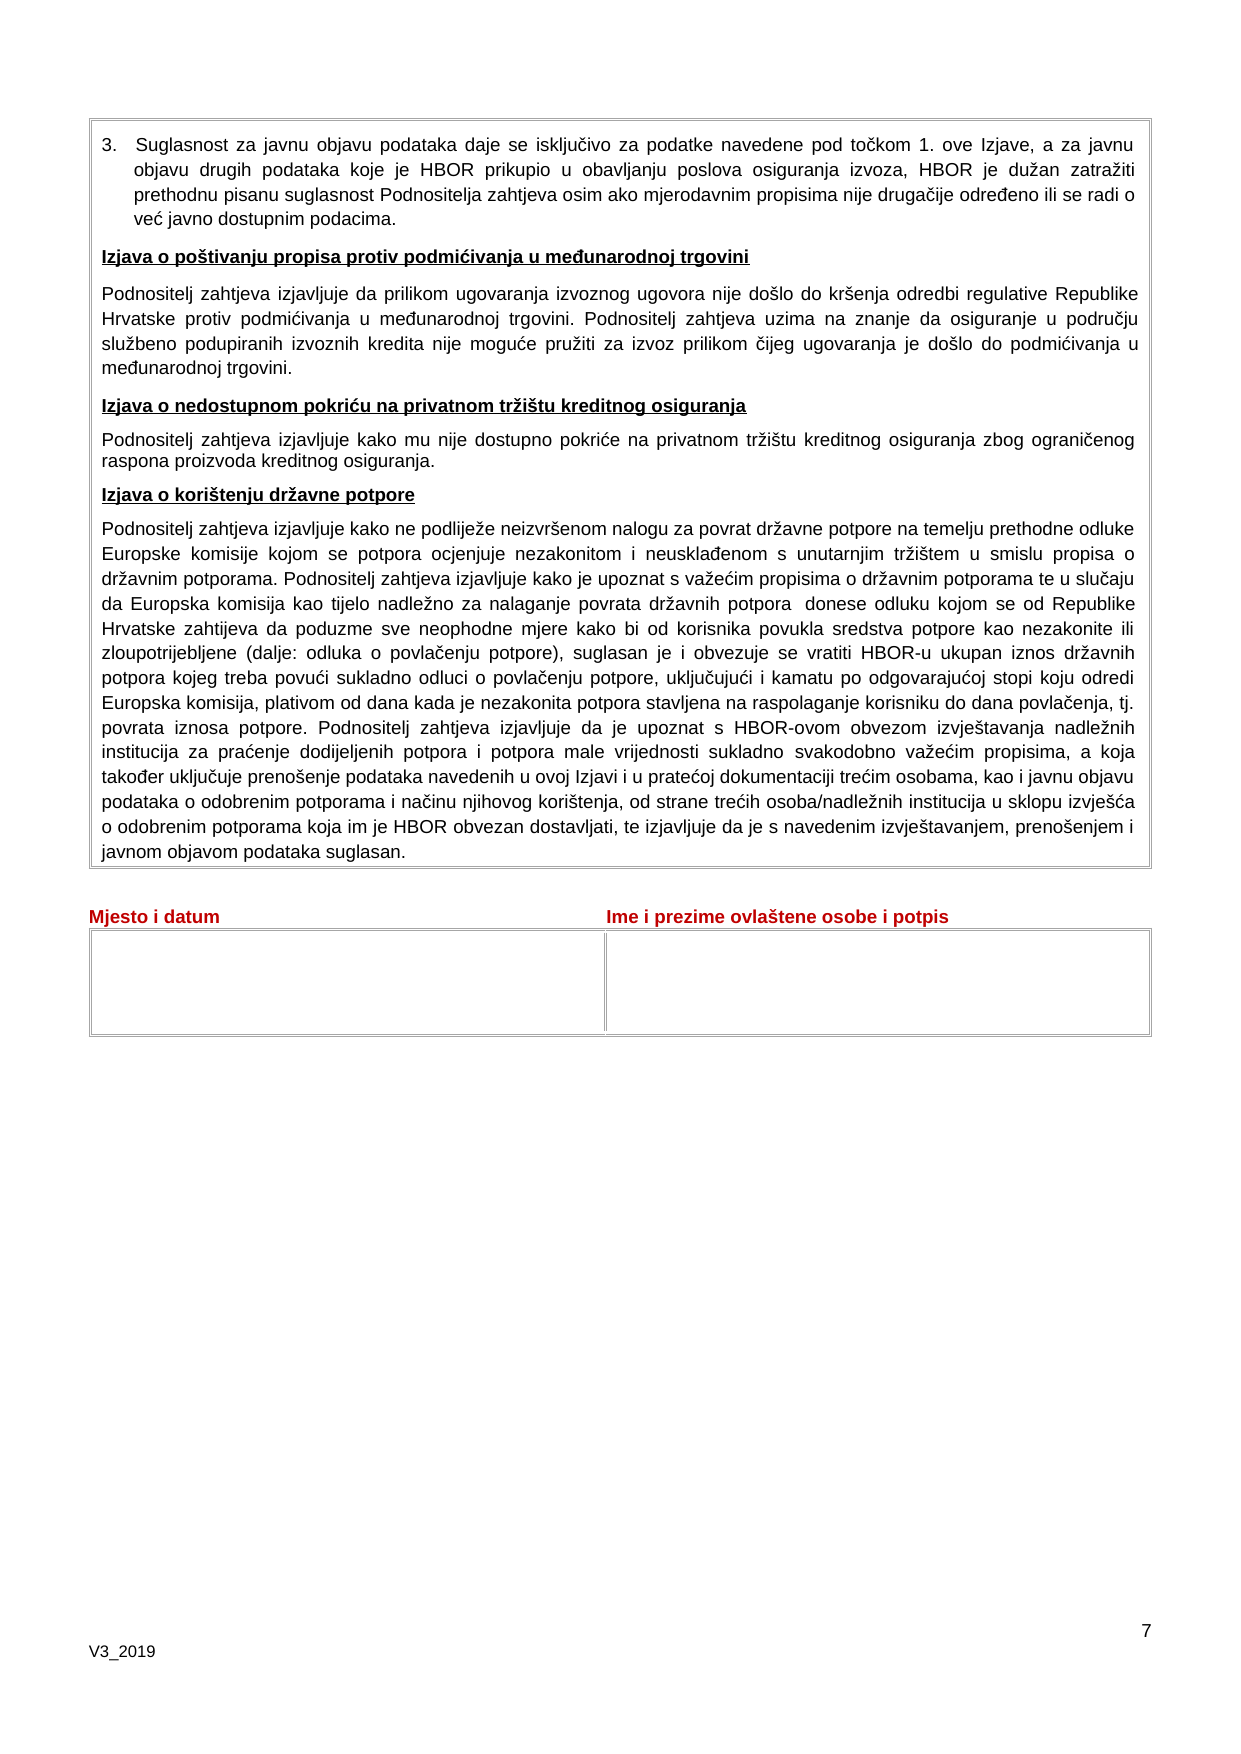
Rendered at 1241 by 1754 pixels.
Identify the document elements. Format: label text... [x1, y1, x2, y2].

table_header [92, 121, 1149, 866]
table_header [92, 931, 605, 1033]
table_header [605, 931, 1149, 1033]
text Mjesto i datum Ime i prezime ovlaštene osobe i potpis [89, 906, 1152, 927]
